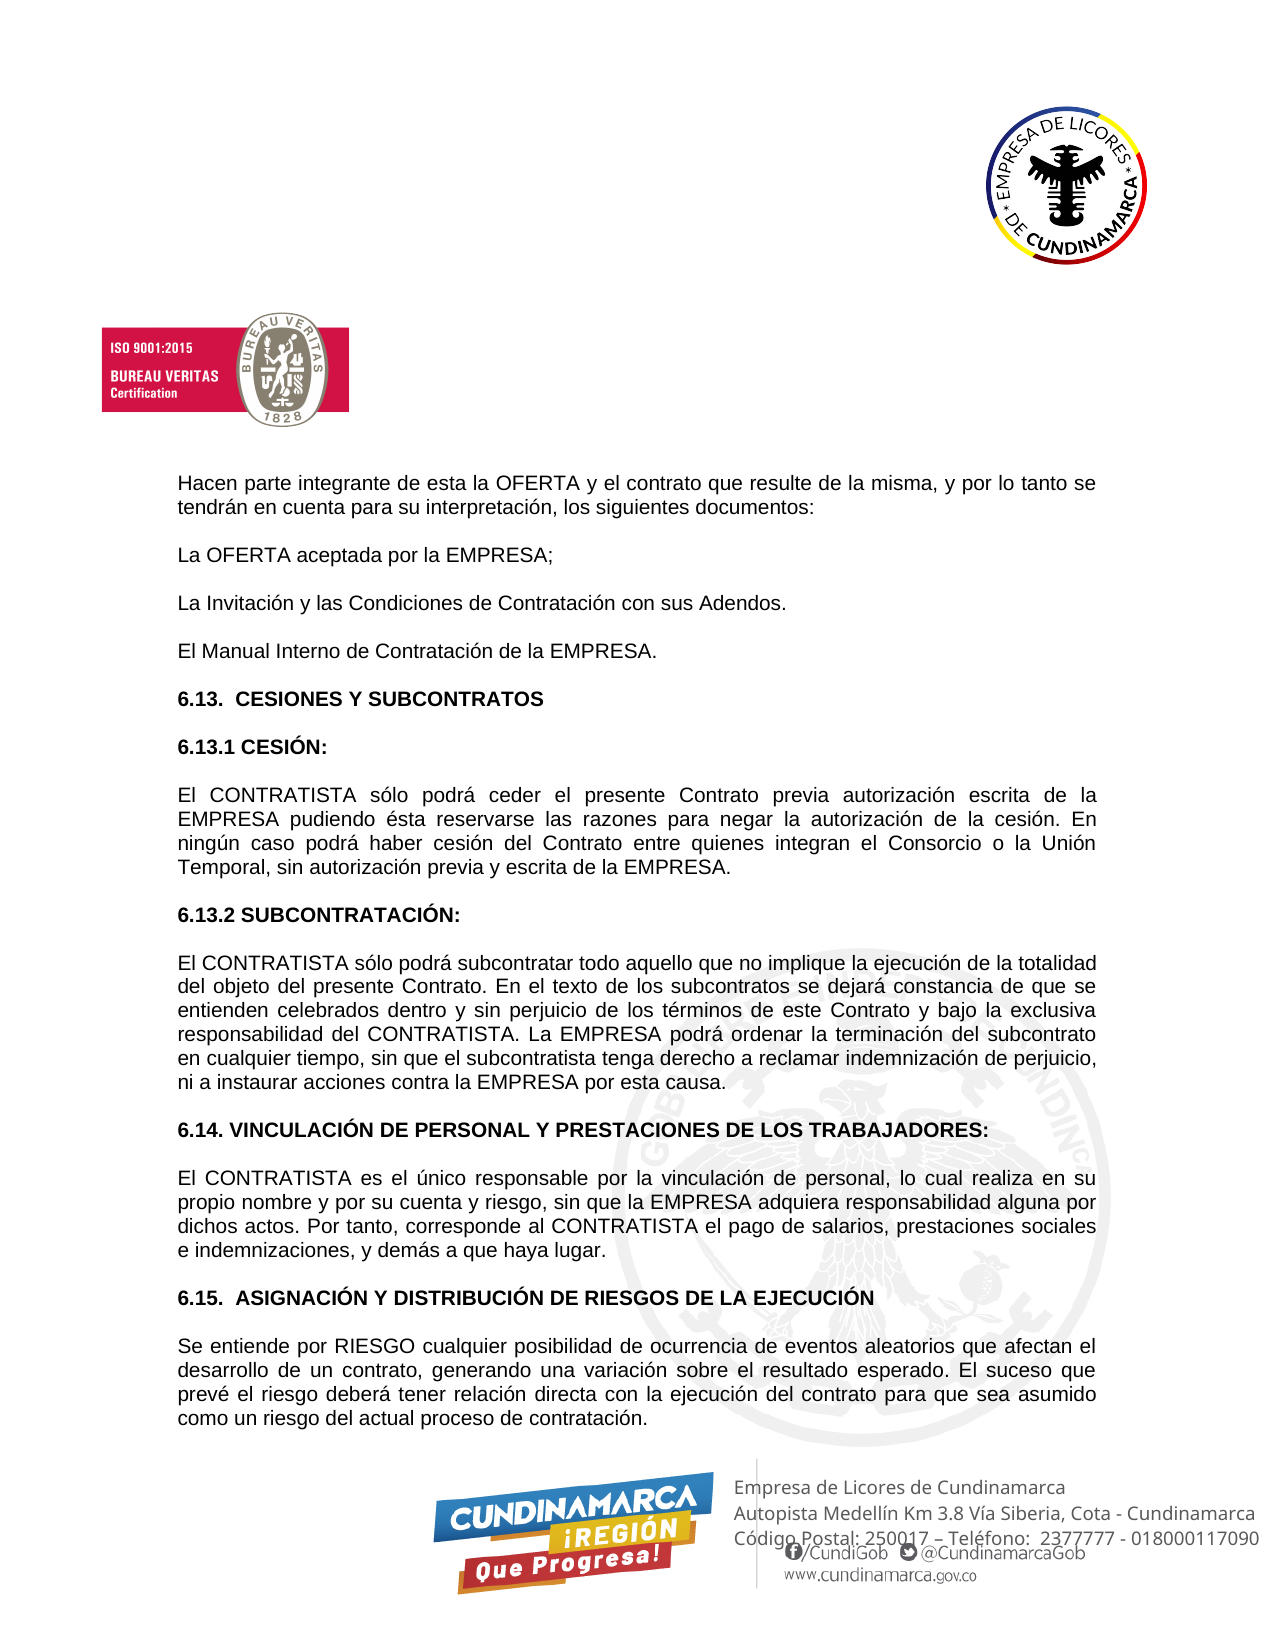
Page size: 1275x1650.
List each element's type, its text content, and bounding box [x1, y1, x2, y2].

text El CONTRATISTA sólo podrá subcontratar todo aquello que no implique la ejecución de la totalidad del objeto del presente Contrato. En el texto de los subcontratos se dejará constancia de que se entienden celebrados dentro y sin perjuicio de los términos de este Contrato y bajo la exclusiva responsabilidad del CONTRATISTA. La EMPRESA podrá ordenar la terminación del subcontrato en cualquier tiempo, sin que el subcontratista tenga derecho a reclamar indemnización de perjuicio, ni a instaurar acciones contra la EMPRESA por esta causa. [177, 950, 1098, 1094]
text El CONTRATISTA es el único responsable por la vinculación de personal, lo cual realiza en su propio nombre y por su cuenta y riesgo, sin que la EMPRESA adquiera responsabilidad alguna por dichos actos. Por tanto, corresponde al CONTRATISTA el pago de salarios, prestaciones sociales e indemnizaciones, y demás a que haya lugar. [177, 1166, 1098, 1262]
text La OFERTA aceptada por la EMPRESA; [177, 543, 1098, 567]
text 6.13. CESIONES Y SUBCONTRATOS [177, 687, 1098, 711]
text 6.13.2 SUBCONTRATACIÓN: [177, 902, 1098, 926]
text El Manual Interno de Contratación de la EMPRESA. [177, 639, 1098, 663]
text La Invitación y las Condiciones de Contratación con sus Adendos. [177, 591, 1098, 615]
text 6.14. VINCULACIÓN DE PERSONAL Y PRESTACIONES DE LOS TRABAJADORES: [177, 1118, 1098, 1142]
picture [982, 104, 1151, 267]
picture [82, 266, 373, 472]
text Se entiende por RIESGO cualquier posibilidad de ocurrencia de eventos aleatorios que afectan el desarrollo de un contrato, generando una variación sobre el resultado esperado. El suceso que prevé el riesgo deberá tener relación directa con la ejecución del contrato para que sea asumido como un riesgo del actual proceso de contratación. [177, 1334, 1098, 1429]
text 6.13.1 CESIÓN: [177, 735, 1098, 759]
text 6.15. ASIGNACIÓN Y DISTRIBUCIÓN DE RIESGOS DE LA EJECUCIÓN [177, 1286, 1098, 1310]
text Hacen parte integrante de esta la OFERTA y el contrato que resulte de la misma, y por lo tanto se tendrán en cuenta para su interpretación, los siguientes documentos: [177, 471, 1098, 519]
text El CONTRATISTA sólo podrá ceder el presente Contrato previa autorización escrita de la EMPRESA pudiendo ésta reservarse las razones para negar la autorización de la cesión. En ningún caso podrá haber cesión del Contrato entre quienes integran el Consorcio o la Unión Temporal, sin autorización previa y escrita de la EMPRESA. [177, 783, 1098, 878]
picture [0, 930, 1159, 1628]
